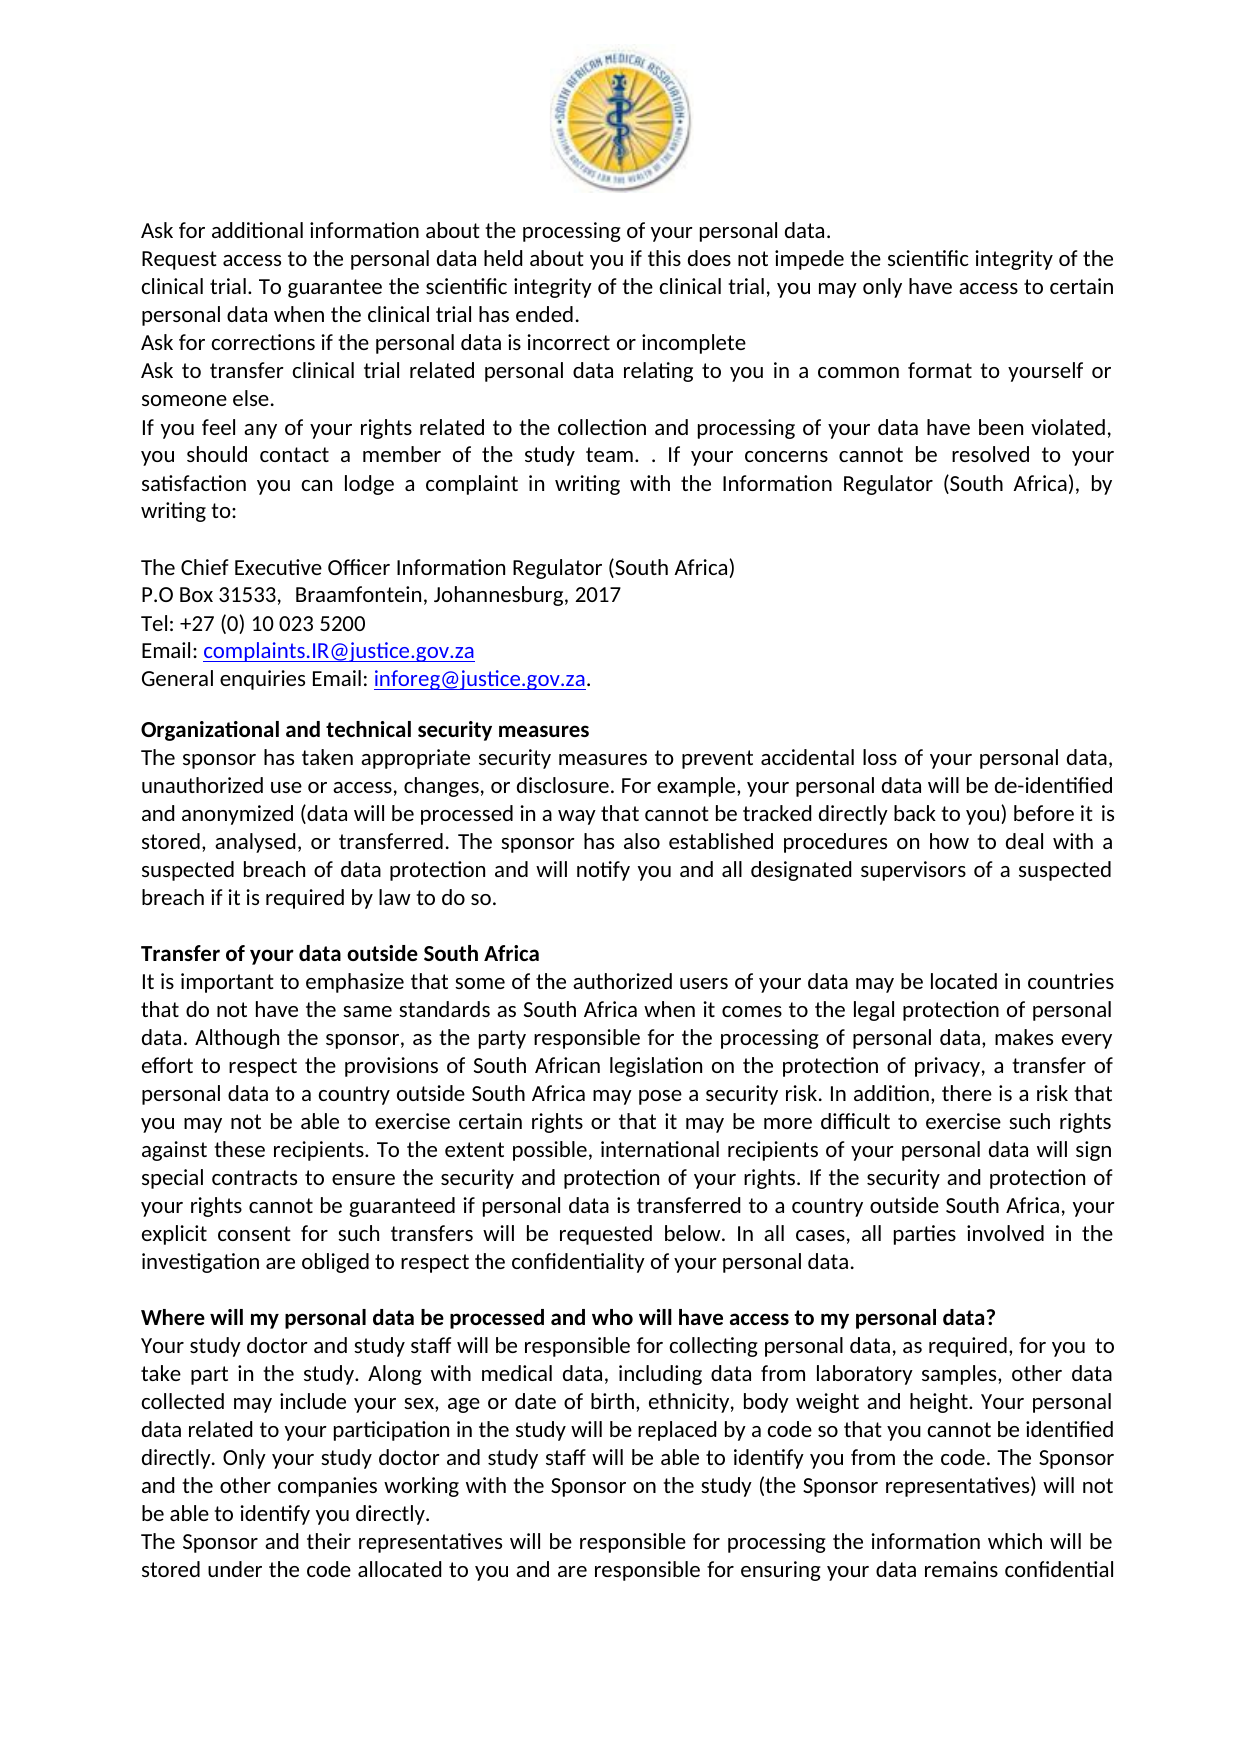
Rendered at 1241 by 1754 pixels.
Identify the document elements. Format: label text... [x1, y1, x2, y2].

text Request access to the personal data held about you if this does not impede the scientific integrity of the clinical trial. To guarantee the scientific integrity of the clinical trial, you may only have access to certain personal data when the clinical trial has ended. [141, 244, 1115, 328]
text Where will my personal data be processed and who will have access to my personal data? [141, 1303, 1115, 1331]
text It is important to emphasize that some of the authorized users of your data may be located in countries that do not have the same standards as South Africa when it comes to the legal protection of personal data. Although the sponsor, as the party responsible for the processing of personal data, makes every effort to respect the provisions of South African legislation on the protection of privacy, a transfer of personal data to a country outside South Africa may pose a security risk. In addition, there is a risk that you may not be able to exercise certain rights or that it may be more difficult to exercise such rights against these recipients. To the extent possible, international recipients of your personal data will sign special contracts to ensure the security and protection of your rights. If the security and protection of your rights cannot be guaranteed if personal data is transferred to a country outside South Africa, your explicit consent for such transfers will be requested below. In all cases, all parties involved in the investigation are obliged to respect the confidentiality of your personal data. [141, 967, 1115, 1275]
text Ask for additional information about the processing of your personal data. [141, 216, 1115, 244]
text Ask to transfer clinical trial related personal data relating to you in a common format to yourself or someone else. [141, 357, 1115, 413]
text The sponsor has taken appropriate security measures to prevent accidental loss of your personal data, unauthorized use or access, changes, or disclosure. For example, your personal data will be de-identified and anonymized (data will be processed in a way that cannot be tracked directly back to you) before it is stored, analysed, or transferred. The sponsor has also established procedures on how to deal with a suspected breach of data protection and will notify you and all designated supervisors of a suspected breach if it is required by law to do so. [141, 743, 1115, 911]
text Tel: +27 (0) 10 023 5200 [141, 609, 1115, 637]
text Email: complaints.IR@justice.gov.za [141, 637, 1115, 664]
text Ask for corrections if the personal data is incorrect or incomplete [141, 328, 1115, 357]
text The Chief Executive Officer Information Regulator (South Africa) [141, 553, 1115, 581]
text General enquiries Email: inforeg@justice.gov.za. [141, 664, 1115, 692]
text Your study doctor and study staff will be responsible for collecting personal data, as required, for you to take part in the study. Along with medical data, including data from laboratory samples, other data collected may include your sex, age or date of birth, ethnicity, body weight and height. Your personal data related to your participation in the study will be replaced by a code so that you cannot be identified directly. Only your study doctor and study staff will be able to identify you from the code. The Sponsor and the other companies working with the Sponsor on the study (the Sponsor representatives) will not be able to identify you directly. [141, 1331, 1115, 1527]
text Transfer of your data outside South Africa [141, 939, 1115, 967]
text P.O Box 31533, Braamfontein, Johannesburg, 2017 [141, 581, 1115, 609]
picture [549, 44, 694, 193]
text Organizational and technical security measures [141, 715, 1115, 743]
text If you feel any of your rights related to the collection and processing of your data have been violated, you should contact a member of the study team. . If your concerns cannot be resolved to your satisfaction you can lodge a complaint in writing with the Information Regulator (South Africa), by writing to: [141, 413, 1115, 525]
